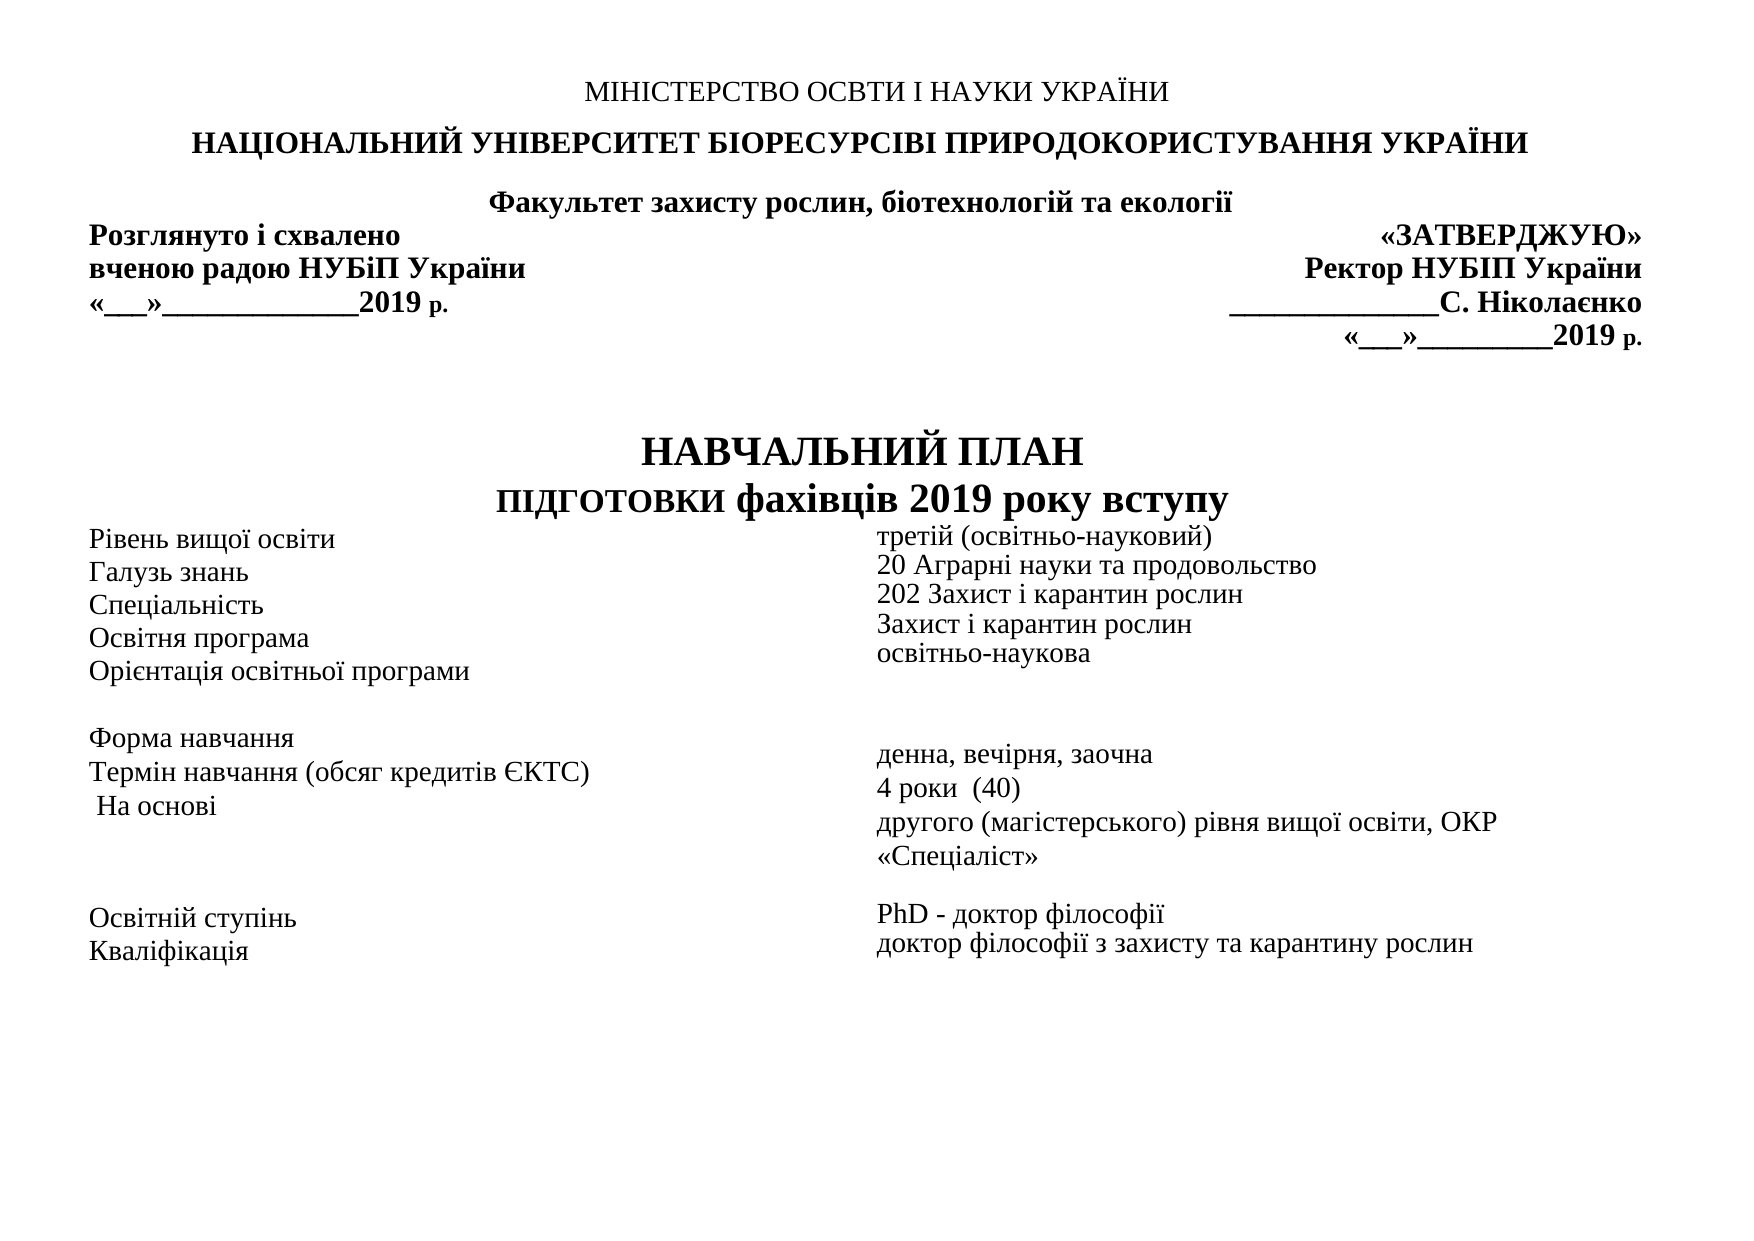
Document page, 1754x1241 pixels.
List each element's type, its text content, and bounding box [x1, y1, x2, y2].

text МІНІСТЕРСТВО ОСВТИ І НАУКИ УКРАЇНИ [89, 74, 1665, 107]
subtitle НАЦІОНАЛЬНИЙ УНІВЕРСИТЕТ БІОРЕСУРСІВІ ПРИРОДОКОРИСТУВАННЯ УКРАЇНИ [89, 127, 1632, 160]
subtitle НАВЧАЛЬНИЙ ПЛАН підготовки фахівців 2019 року вступу [89, 427, 1636, 522]
table_cell PhD - доктор філософії доктор філософії з захисту та карантину рослин [865, 900, 1653, 1038]
table_header Рівень вищої освіти Галузь знань Спеціальність Освітня програма Орієнтація освітньої програми Форма навчання Термін навчання (обсяг кредитів ЄКТС) На основі [78, 522, 865, 900]
table_header «ЗАТВЕРДЖУЮ» Ректор НУБІП України С. Ніколаєнко « » 2019 р. [865, 218, 1653, 380]
subtitle Факультет захисту рослин, біотехнологій та екології [89, 187, 1632, 218]
table_header третій (освітньо-науковий) 20 Аграрні науки та продовольство 202 Захист і карантин рослин Захист і карантин рослин освітньо-наукова денна, вечірня, заочна 4 роки (40) другого (магістерського) рівня вищої освіти, ОКР «Спеціаліст» [865, 522, 1653, 900]
table_cell Освітній ступінь Кваліфікація [78, 900, 865, 1038]
table_header Розглянуто і схвалено вченою радою НУБіП України « » 2019 р. [78, 218, 865, 380]
